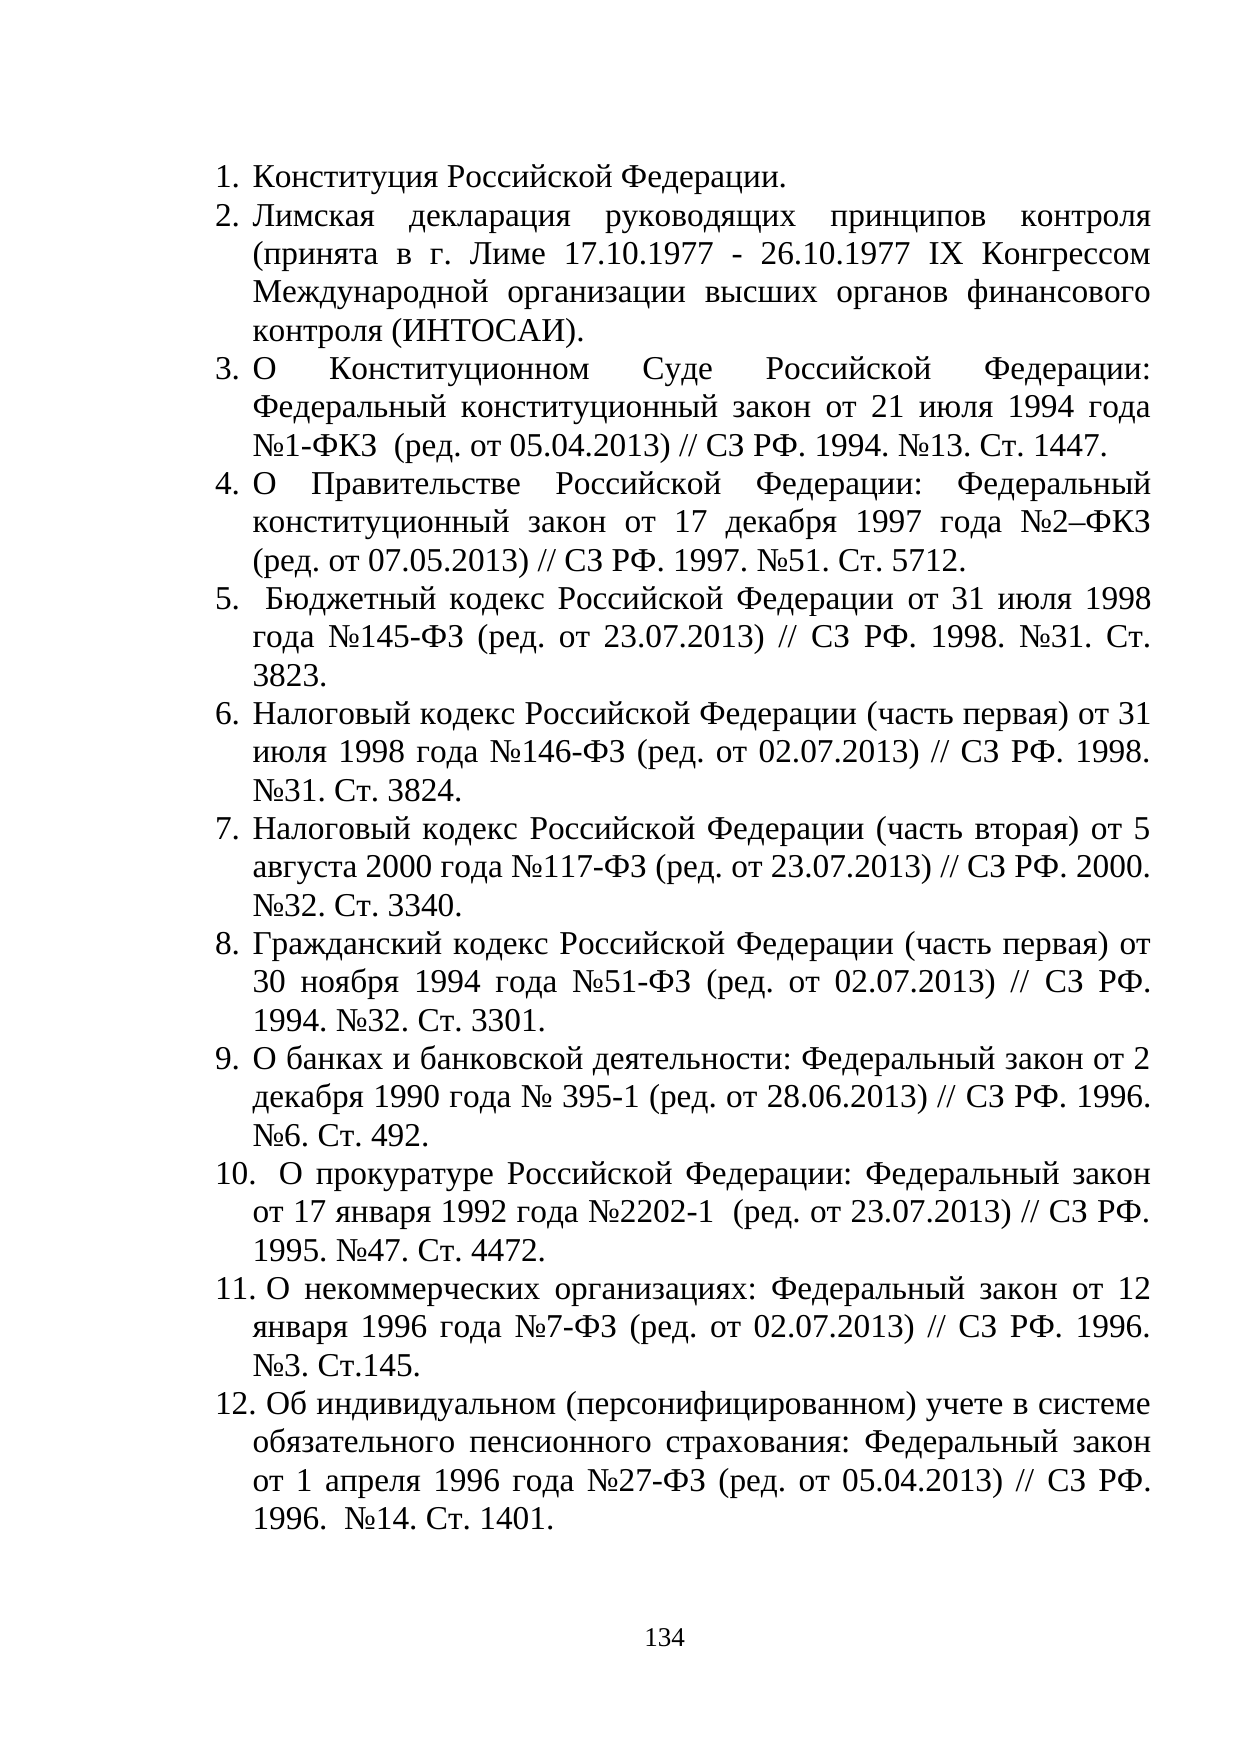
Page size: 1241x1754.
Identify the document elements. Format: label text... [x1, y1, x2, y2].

list Налоговый кодекс Российской Федерации (часть вторая) от 5 августа 2000 года №117-ФЗ (ред. от 23.07.2013) // СЗ РФ. 2000. №32. Ст. 3340. [215, 808, 1152, 923]
list О банках и банковской деятельности: Федеральный закон от 2 декабря 1990 года № 395-1 (ред. от 28.06.2013) // СЗ РФ. 1996. №6. Ст. 492. [215, 1038, 1152, 1153]
list Лимская декларация руководящих принципов контроля (принята в г. Лиме 17.10.1977 - 26.10.1977 IX Конгрессом Международной организации высших органов финансового контроля (ИНТОСАИ). [215, 195, 1152, 348]
list О Конституционном Суде Российской Федерации: Федеральный конституционный закон от 21 июля 1994 года №1-ФКЗ (ред. от 05.04.2013) // СЗ РФ. 1994. №13. Ст. 1447. [215, 348, 1152, 463]
list О прокуратуре Российской Федерации: Федеральный закон от 17 января 1992 года №2202-1 (ред. от 23.07.2013) // СЗ РФ. 1995. №47. Ст. 4472. [215, 1153, 1152, 1268]
list Налоговый кодекс Российской Федерации (часть первая) от 31 июля 1998 года №146-ФЗ (ред. от 02.07.2013) // СЗ РФ. 1998. №31. Ст. 3824. [215, 693, 1152, 808]
list Конституция Российской Федерации. [215, 156, 1152, 195]
list О Правительстве Российской Федерации: Федеральный конституционный закон от 17 декабря 1997 года №2–ФКЗ (ред. от 07.05.2013) // СЗ РФ. 1997. №51. Ст. 5712. [215, 463, 1152, 578]
list Бюджетный кодекс Российской Федерации от 31 июля 1998 года №145-ФЗ (ред. от 23.07.2013) // СЗ РФ. 1998. №31. Ст. 3823. [215, 578, 1152, 693]
list Гражданский кодекс Российской Федерации (часть первая) от 30 ноября 1994 года №51-ФЗ (ред. от 02.07.2013) // СЗ РФ. 1994. №32. Ст. 3301. [215, 923, 1152, 1038]
list Об индивидуальном (персонифицированном) учете в системе обязательного пенсионного страхования: Федеральный закон от 1 апреля 1996 года №27-ФЗ (ред. от 05.04.2013) // СЗ РФ. 1996. №14. Ст. 1401. [215, 1383, 1152, 1536]
list О некоммерческих организациях: Федеральный закон от 12 января 1996 года №7-ФЗ (ред. от 02.07.2013) // СЗ РФ. 1996. №3. Ст.145. [215, 1268, 1152, 1383]
